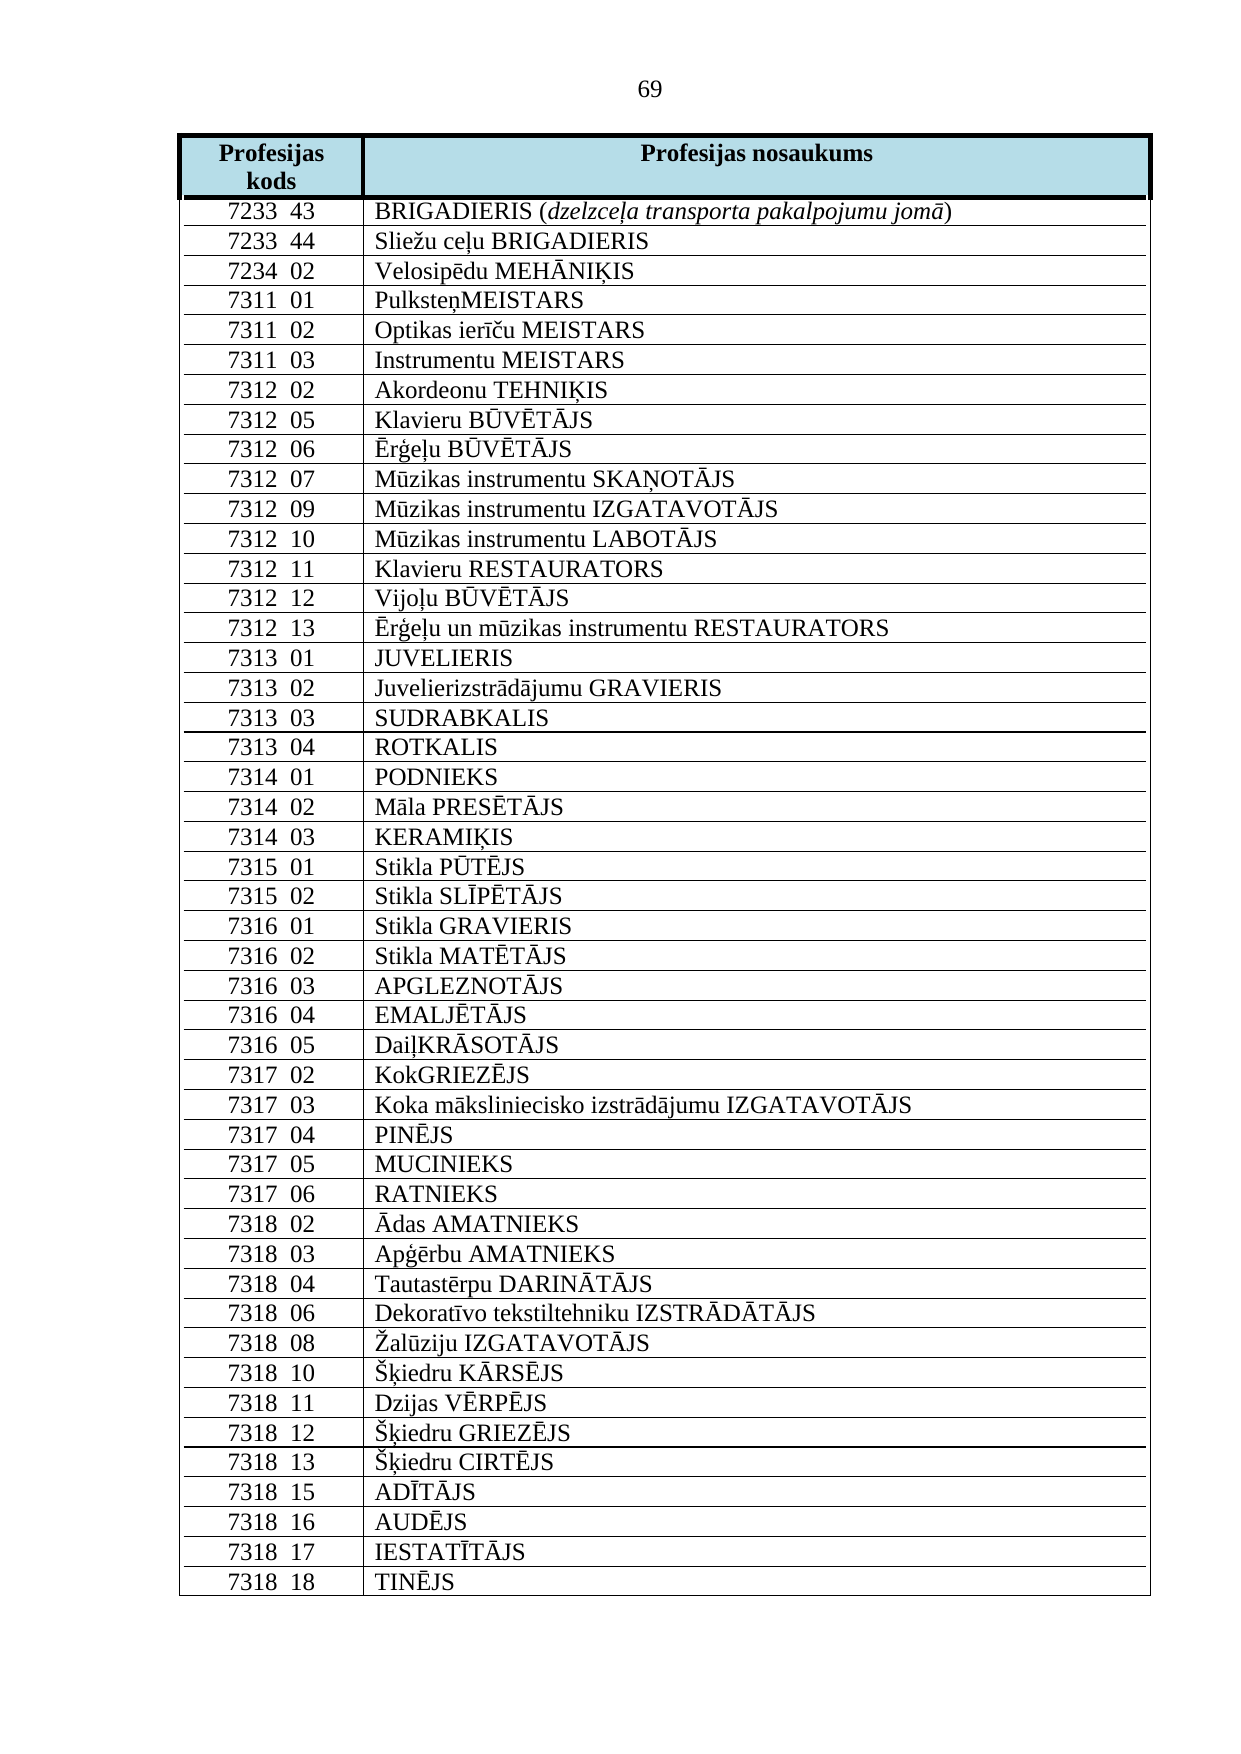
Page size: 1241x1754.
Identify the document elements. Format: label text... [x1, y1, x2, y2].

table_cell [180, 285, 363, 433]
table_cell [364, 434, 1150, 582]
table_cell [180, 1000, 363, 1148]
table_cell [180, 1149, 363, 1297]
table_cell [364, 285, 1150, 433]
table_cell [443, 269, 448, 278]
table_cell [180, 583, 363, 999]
table_header Profesijas nosaukums [365, 138, 1148, 195]
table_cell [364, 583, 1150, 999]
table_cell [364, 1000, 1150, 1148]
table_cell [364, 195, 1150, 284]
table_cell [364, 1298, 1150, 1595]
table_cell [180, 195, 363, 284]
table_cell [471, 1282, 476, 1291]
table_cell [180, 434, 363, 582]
table_header Profesijas kods [182, 138, 361, 195]
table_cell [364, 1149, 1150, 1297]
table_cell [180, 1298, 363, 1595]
